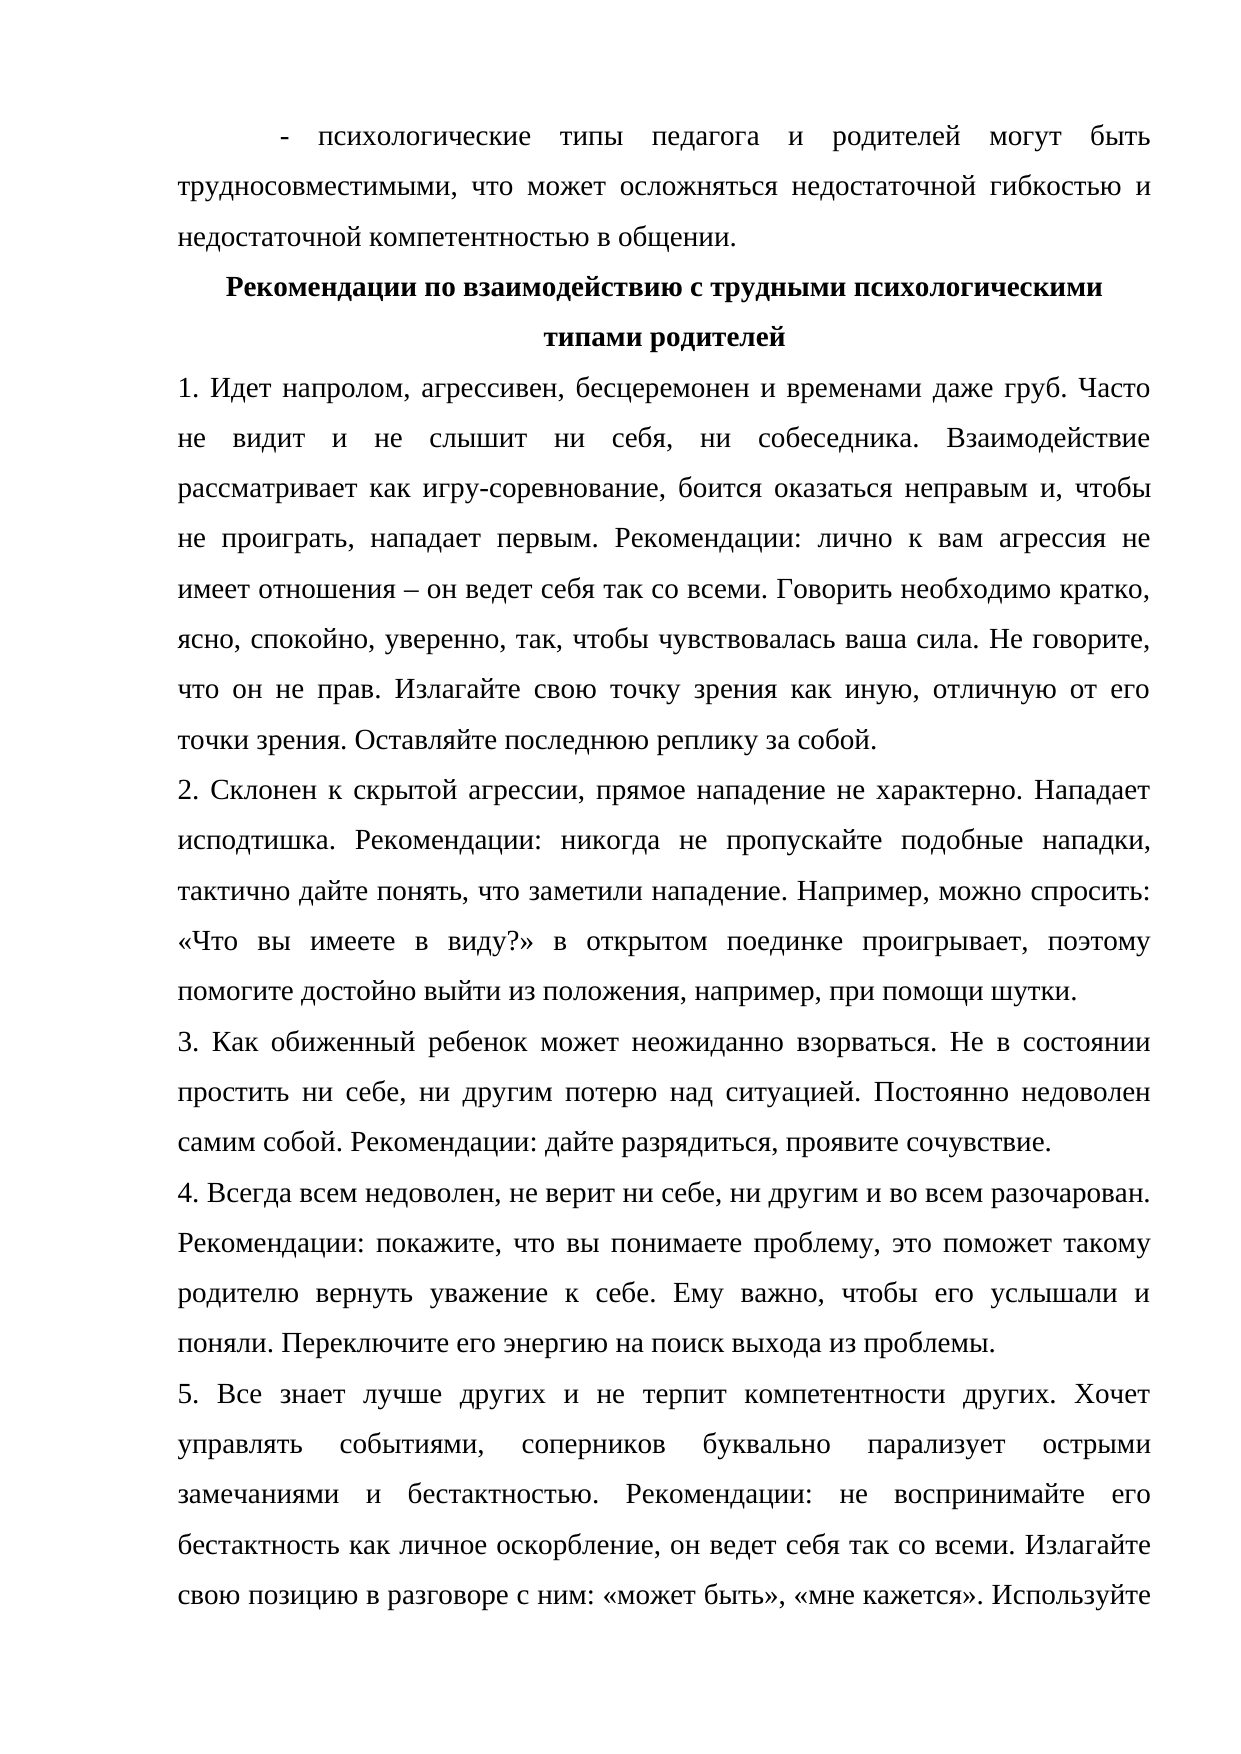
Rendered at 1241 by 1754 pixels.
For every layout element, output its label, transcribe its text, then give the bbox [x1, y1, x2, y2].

text 2. Склонен к скрытой агрессии, прямое нападение не характерно. Нападает исподтишка. Рекомендации: никогда не пропускайте подобные нападки, тактично дайте понять, что заметили нападение. Например, можно спросить: «Что вы имеете в виду?» в открытом поединке проигрывает, поэтому помогите достойно выйти из положения, например, при помощи шутки. [177, 772, 1152, 1007]
text 1. Идет напролом, агрессивен, бесцеремонен и временами даже груб. Часто не видит и не слышит ни себя, ни собеседника. Взаимодействие рассматривает как игру-соревнование, боится оказаться неправым и, чтобы не проиграть, нападает первым. Рекомендации: лично к вам агрессия не имеет отношения – он ведет себя так со всеми. Говорить необходимо кратко, ясно, спокойно, уверенно, так, чтобы чувствовалась ваша сила. Не говорите, что он не прав. Излагайте свою точку зрения как иную, отличную от его точки зрения. Оставляйте последнюю реплику за собой. [177, 370, 1152, 755]
text Рекомендации по взаимодействию с трудными психологическими типами родителей [177, 269, 1152, 353]
text 4. Всегда всем недоволен, не верит ни себе, ни другим и во всем разочарован. Рекомендации: покажите, что вы понимаете проблему, это поможет такому родителю вернуть уважение к себе. Ему важно, чтобы его услышали и поняли. Переключите его энергию на поиск выхода из проблемы. [177, 1175, 1152, 1359]
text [177, 1376, 1152, 1611]
text 3. Как обиженный ребенок может неожиданно взорваться. Не в состоянии простить ни себе, ни другим потерю над ситуацией. Постоянно недоволен самим собой. Рекомендации: дайте разрядиться, проявите сочувствие. [177, 1024, 1152, 1158]
text - психологические типы педагога и родителей могут быть трудносовместимыми, что может осложняться недостаточной гибкостью и недостаточной компетентностью в общении. [177, 118, 1152, 252]
